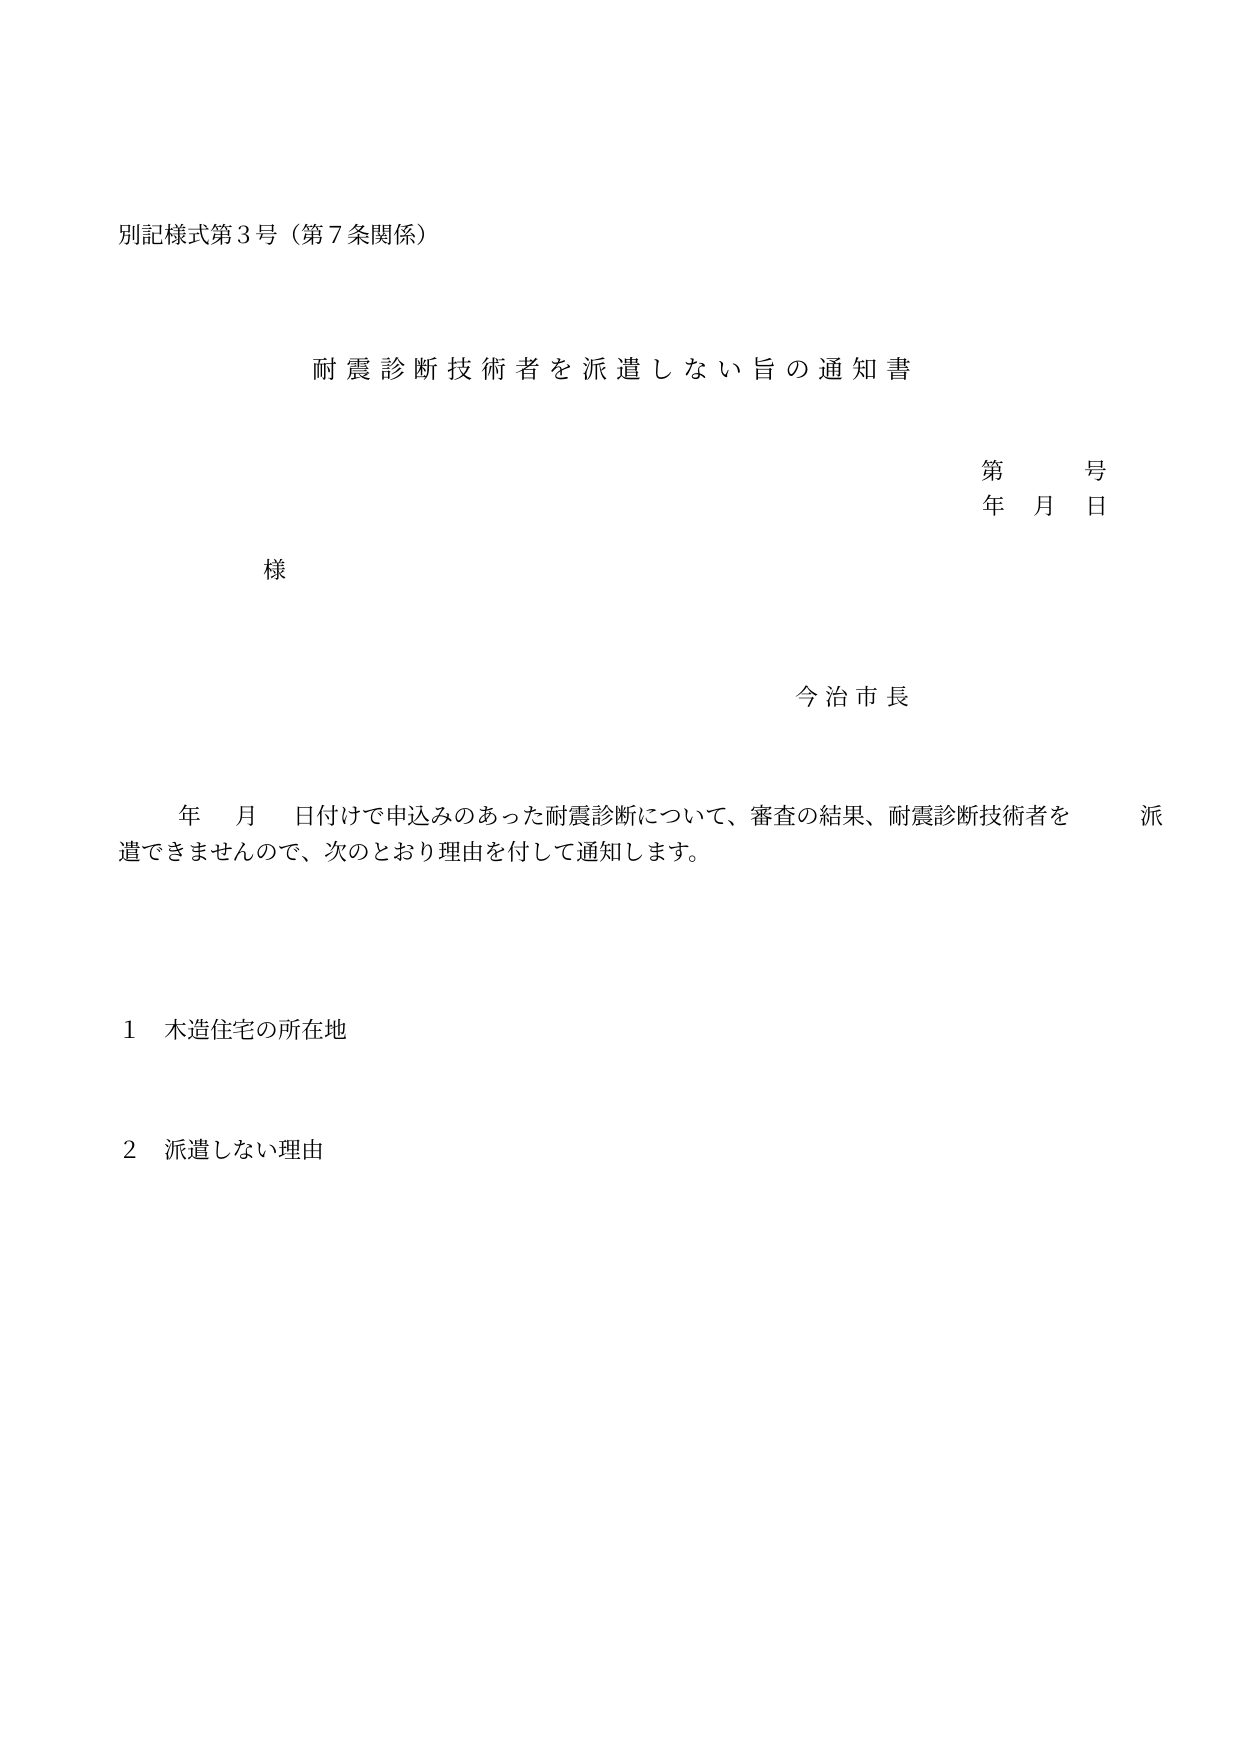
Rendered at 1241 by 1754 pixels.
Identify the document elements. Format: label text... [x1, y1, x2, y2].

text 第 号 [117, 453, 1107, 486]
subtitle 耐震診断技術者を派遣しない旨の通知書 [117, 350, 1106, 386]
text 年 月 日付けで申込みのあった耐震診断について、審査の結果、耐震診断技術者を 派遣できませんので、次のとおり理由を付して通知します。 [118, 798, 1175, 867]
text 今治市長 [117, 678, 1175, 711]
text 様 [117, 552, 1175, 585]
text 年 月 日 [118, 488, 1108, 521]
text 別記様式第３号（第７条関係） [118, 217, 1175, 249]
text ２ 派遣しない理由 [118, 1132, 1175, 1165]
text １ 木造住宅の所在地 [118, 1012, 1175, 1045]
